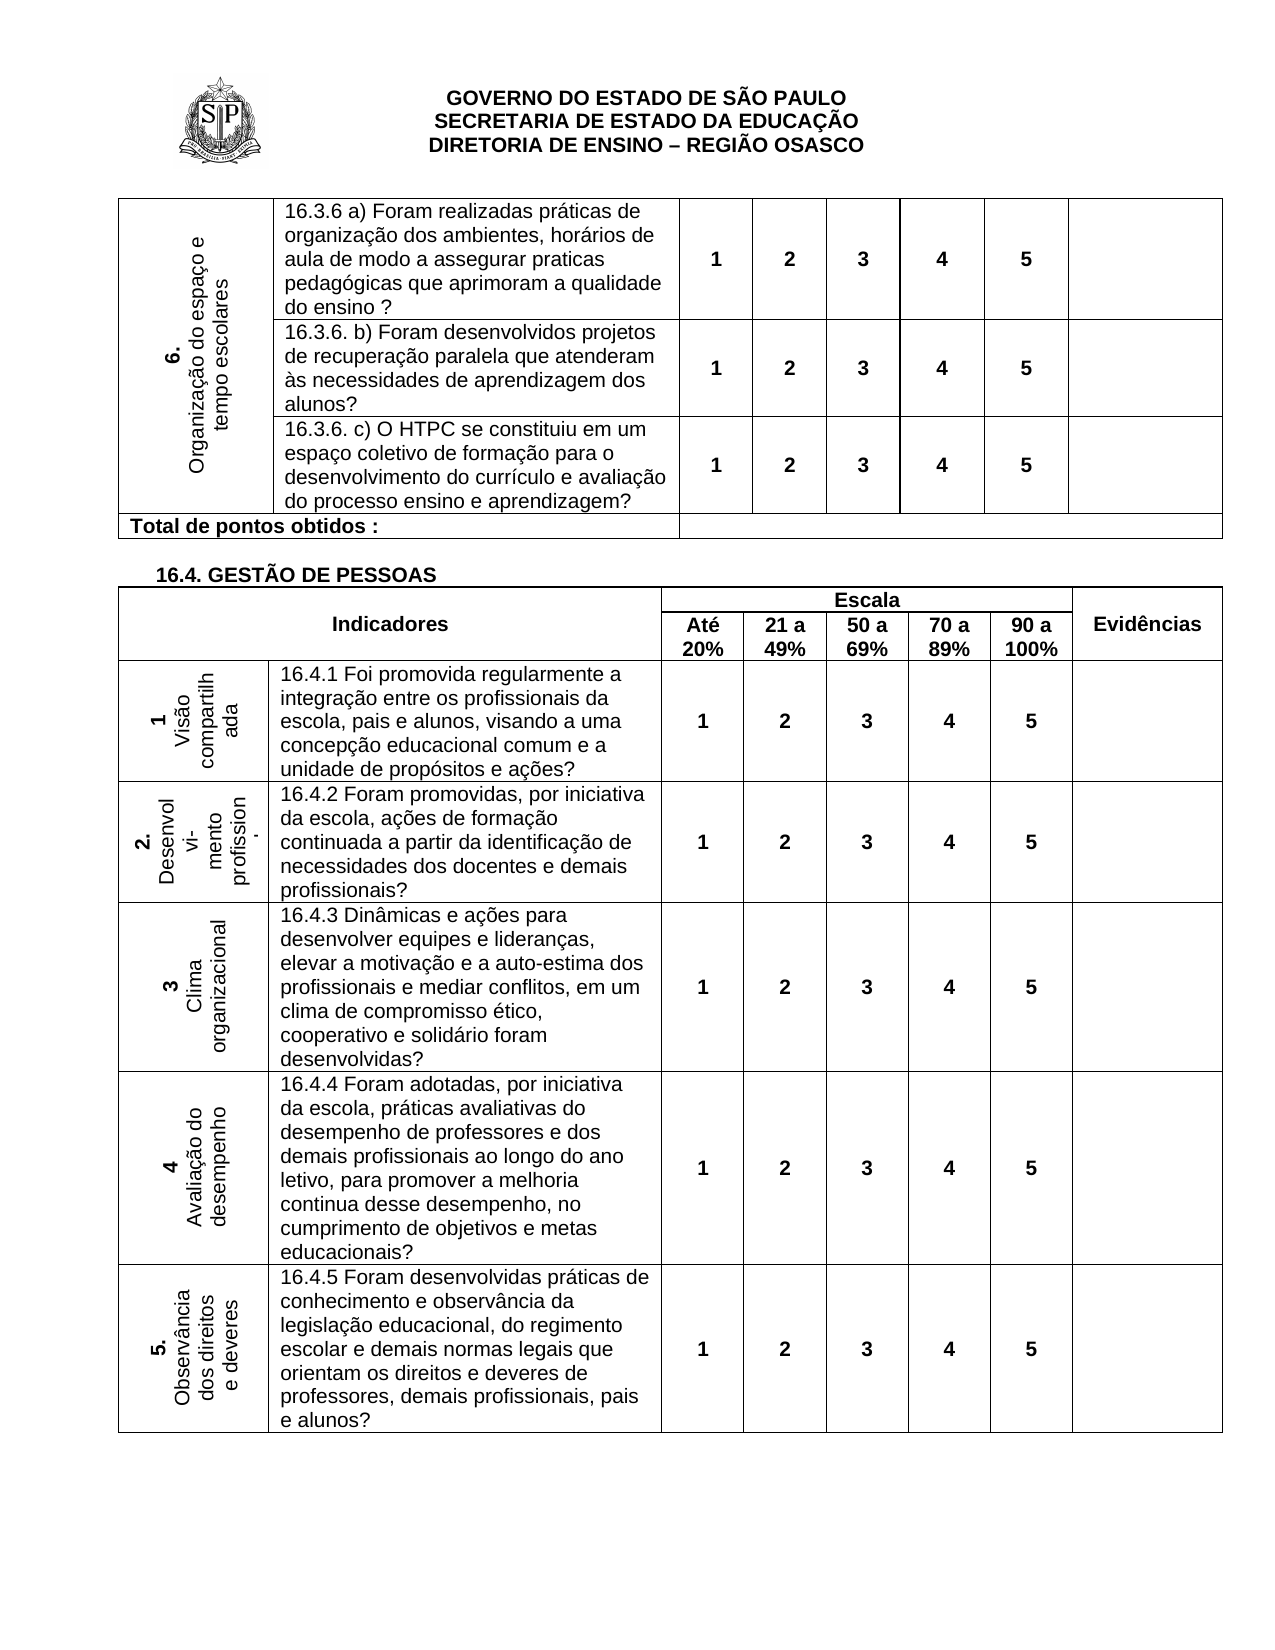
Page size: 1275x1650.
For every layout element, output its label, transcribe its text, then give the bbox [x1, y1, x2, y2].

table_cell 4 [909, 661, 990, 781]
table_cell 2 [744, 782, 826, 902]
table_cell [1073, 782, 1222, 902]
table_cell 1 [680, 417, 752, 512]
table_cell 5 [991, 1265, 1072, 1432]
table_cell 16.4.4 Foram adotadas, por iniciativa da escola, práticas avaliativas do desempenho de professores e dos demais profissionais ao longo do ano letivo, para promover a melhoria continua desse desempenho, no cumprimento de objetivos e metas educacionais? [269, 1072, 661, 1263]
table_cell 16.4.3 Dinâmicas e ações para desenvolver equipes e lideranças, elevar a motivação e a auto-estima dos profissionais e mediar conflitos, em um clima de compromisso ético, cooperativo e solidário foram desenvolvidas? [269, 903, 661, 1071]
picture [173, 73, 269, 169]
table_cell [1069, 199, 1222, 319]
table_cell 1 [680, 320, 752, 416]
table_cell 4 [901, 199, 984, 319]
table_cell Até 20% [662, 613, 743, 660]
table_cell 1 [662, 903, 743, 1071]
table_cell 16.3.6. c) O HTPC se constituiu em um espaço coletivo de formação para o desenvolvimento do currículo e avaliação do processo ensino e aprendizagem? [274, 417, 679, 512]
text 16.4. GESTÃO DE PESSOAS [156, 562, 1196, 586]
table_cell Total de pontos obtidos : [119, 514, 679, 537]
table_cell [1073, 1265, 1222, 1432]
table_cell [1073, 1072, 1222, 1263]
table_cell 2 [744, 661, 826, 781]
table_cell 4 [909, 1265, 990, 1432]
table_header Indicadores [119, 588, 661, 660]
table_cell 5 [991, 661, 1072, 781]
table_cell 4 [901, 417, 984, 512]
table_cell 5 [985, 417, 1068, 512]
table_cell 3 [827, 903, 908, 1071]
table_header Escala [662, 588, 1072, 611]
table_cell 3 [827, 320, 899, 416]
table_cell 3 [827, 782, 908, 902]
table_cell 5. Observância dos direitos e deveres [119, 1265, 268, 1432]
table_cell 1 [662, 782, 743, 902]
table_cell 50 a 69% [827, 613, 908, 660]
table_cell 5 [991, 1072, 1072, 1263]
table_cell 1 [680, 199, 752, 319]
table_cell 2 [753, 199, 826, 319]
table_cell [1073, 661, 1222, 781]
table_cell 3 [827, 661, 908, 781]
table_cell 3 [827, 1072, 908, 1263]
table_cell 16.3.6 a) Foram realizadas práticas de organização dos ambientes, horários de aula de modo a assegurar praticas pedagógicas que aprimoram a qualidade do ensino ? [274, 199, 679, 319]
table_cell 4 Avaliação do desempenho [119, 1072, 268, 1263]
table_cell 90 a 100% [991, 613, 1072, 660]
table_cell 4 [909, 1072, 990, 1263]
table_cell 2 [744, 903, 826, 1071]
table_cell 3 [827, 417, 899, 512]
table_cell 2 [753, 417, 826, 512]
table_cell [1069, 417, 1222, 512]
table_cell 2 [744, 1265, 826, 1432]
table_cell [680, 514, 1222, 537]
table_cell 16.4.5 Foram desenvolvidas práticas de conhecimento e observância da legislação educacional, do regimento escolar e demais normas legais que orientam os direitos e deveres de professores, demais profissionais, pais e alunos? [269, 1265, 661, 1432]
table_cell 4 [909, 782, 990, 902]
table_cell 5 [985, 320, 1068, 416]
table_cell 1 [662, 661, 743, 781]
table_cell 6. Organização do espaço e tempo escolares [119, 199, 273, 512]
table_cell 2 [753, 320, 826, 416]
table_cell 2. Desenvolvi- mento profissional [119, 782, 268, 902]
table_cell 4 [909, 903, 990, 1071]
table_cell 3 [827, 199, 899, 319]
table_cell 16.4.2 Foram promovidas, por iniciativa da escola, ações de formação continuada a partir da identificação de necessidades dos docentes e demais profissionais? [269, 782, 661, 902]
table_cell 3 [827, 1265, 908, 1432]
table_cell 5 [991, 903, 1072, 1071]
table_cell [1069, 320, 1222, 416]
table_cell 5 [991, 782, 1072, 902]
table_cell 1 [662, 1265, 743, 1432]
table_cell 4 [901, 320, 984, 416]
table_cell 16.4.1 Foi promovida regularmente a integração entre os profissionais da escola, pais e alunos, visando a uma concepção educacional comum e a unidade de propósitos e ações? [269, 661, 661, 781]
table_cell 16.3.6. b) Foram desenvolvidos projetos de recuperação paralela que atenderam às necessidades de aprendizagem dos alunos? [274, 320, 679, 416]
table_header Evidências [1073, 588, 1222, 660]
table_cell 2 [744, 1072, 826, 1263]
table_cell 70 a 89% [909, 613, 990, 660]
table_cell 5 [985, 199, 1068, 319]
table_cell 1 [662, 1072, 743, 1263]
table_cell [1073, 903, 1222, 1071]
table_cell 3 Clima organizacional [119, 903, 268, 1071]
table_cell 1 Visão compartilhada [119, 661, 268, 781]
table_cell 21 a 49% [744, 613, 826, 660]
